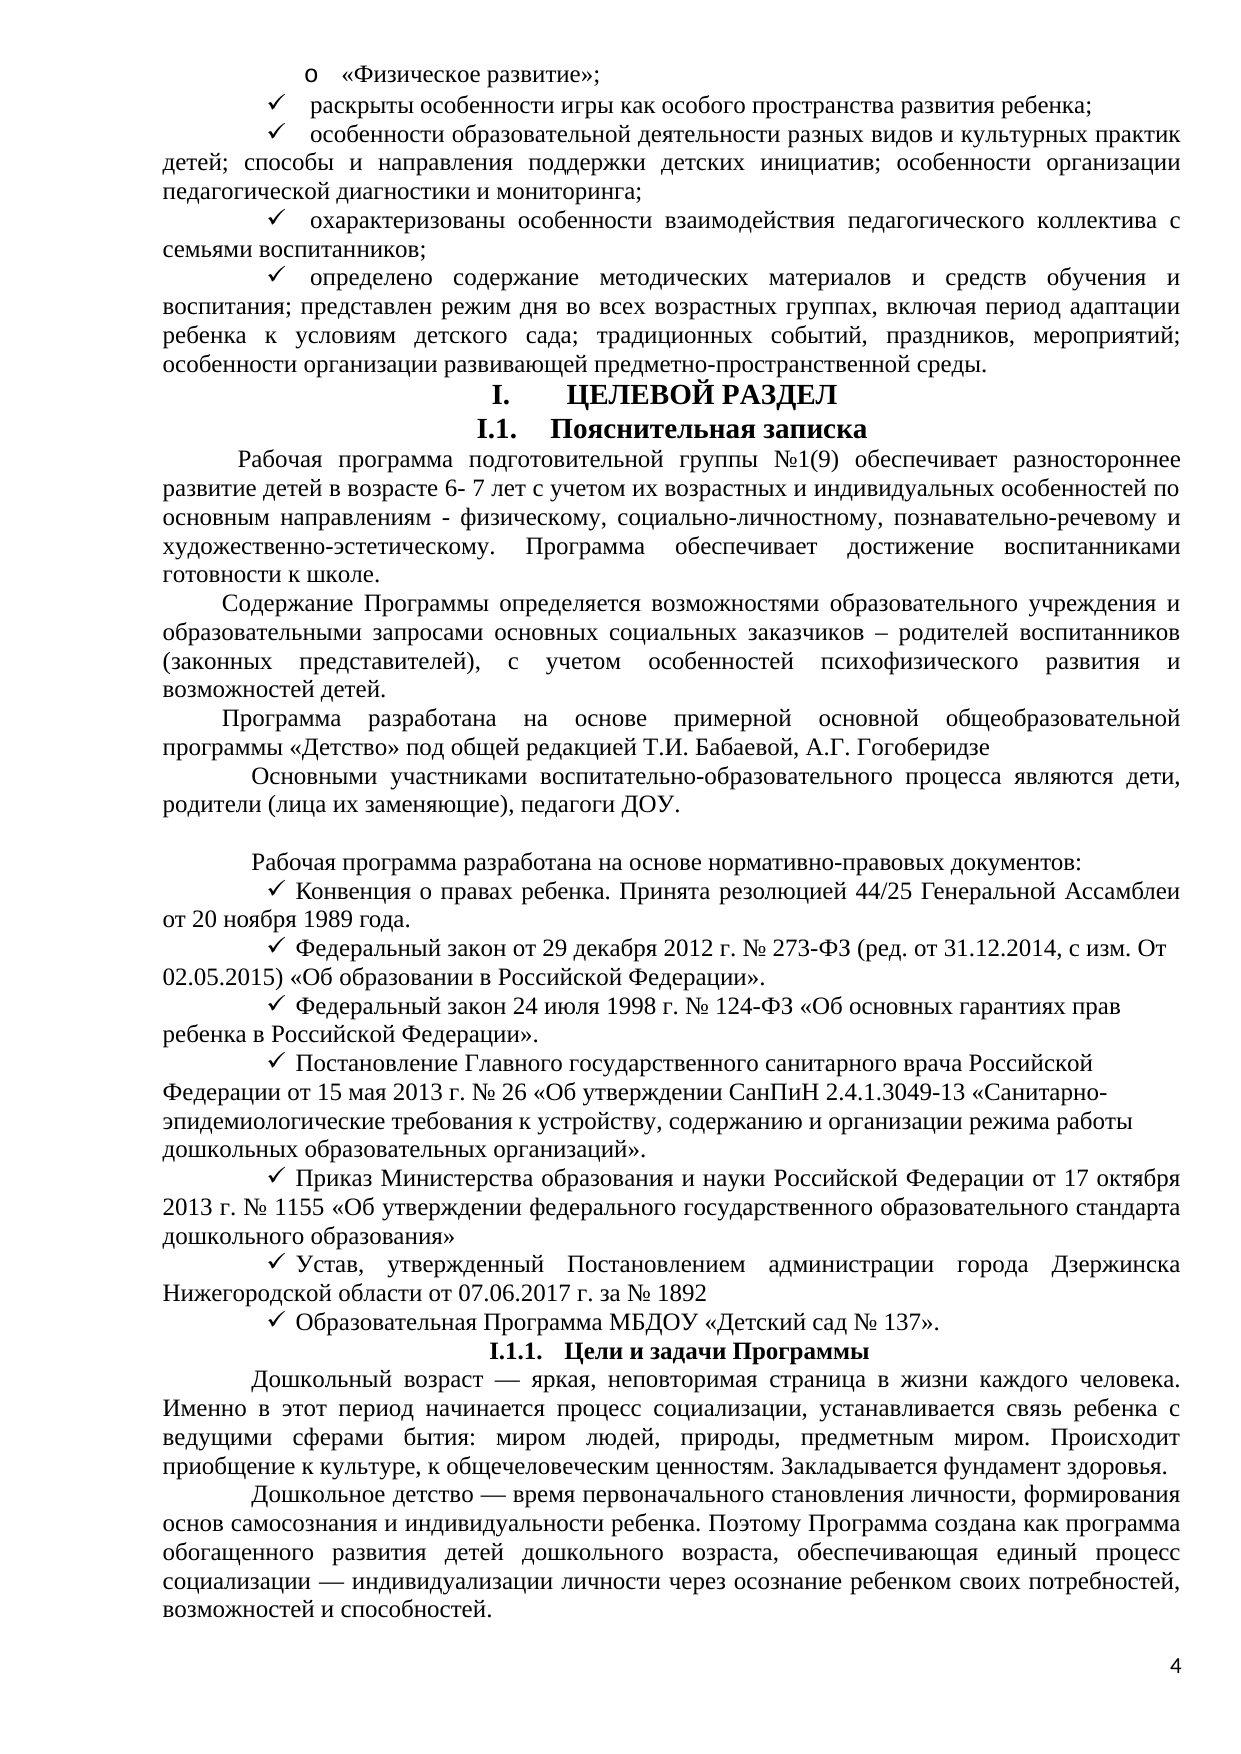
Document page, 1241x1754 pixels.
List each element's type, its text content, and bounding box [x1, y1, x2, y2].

text Программа разработана на основе примерной основной общеобразовательной программы «Детство» под общей редакцией Т.И. Бабаевой, А.Г. Гогоберидзе [162, 703, 1181, 761]
text Дошкольное детство — время первоначального становления личности, формирования основ самосознания и индивидуальности ребенка. Поэтому Программа создана как программа обогащенного развития детей дошкольного возраста, обеспечивающая единый процесс социализации — индивидуализации личности через осознание ребенком своих потребностей, возможностей и способностей. [162, 1479, 1181, 1623]
text Рабочая программа разработана на основе нормативно-правовых документов: [162, 847, 1181, 876]
list Федеральный закон от 29 декабря 2012 г. № 273-ФЗ (ред. от 31.12.2014, с изм. От 02.05.2015) «Об образовании в Российской Федерации». [162, 933, 1181, 991]
list Образовательная Программа МБДОУ «Детский сад № 137». [162, 1307, 1181, 1336]
text Основными участниками воспитательно-образовательного процесса являются дети, родители (лица их заменяющие), педагоги ДОУ. [162, 761, 1181, 818]
list Постановление Главного государственного санитарного врача Российской Федерации от 15 мая 2013 г. № 26 «Об утверждении СанПиН 2.4.1.3049-13 «Санитарно-эпидемиологические требования к устройству, содержанию и организации режима работы дошкольных образовательных организаций». [162, 1048, 1181, 1163]
list Цели и задачи Программы [177, 1336, 1181, 1364]
list Федеральный закон 24 июля 1998 г. № 124-ФЗ «Об основных гарантиях прав ребенка в Российской Федерации». [162, 991, 1181, 1048]
text Дошкольный возраст — яркая, неповторимая страница в жизни каждого человека. Именно в этот период начинается процесс социализации, устанавливается связь ребенка с ведущими сферами бытия: миром людей, природы, предметным миром. Происходит приобщение к культуре, к общечеловеческим ценностям. Закладывается фундамент здоровья. [162, 1364, 1181, 1479]
list особенности образовательной деятельности разных видов и культурных практик детей; способы и направления поддержки детских инициатив; особенности организации педагогической диагностики и мониторинга; [162, 119, 1181, 205]
text Содержание Программы определяется возможностями образовательного учреждения и образовательными запросами основных социальных заказчиков – родителей воспитанников (законных представителей), с учетом особенностей психофизического развития и возможностей детей. [162, 588, 1181, 703]
text Рабочая программа подготовительной группы №1(9) обеспечивает разностороннее развитие детей в возрасте 6- 7 лет с учетом их возрастных и индивидуальных особенностей по основным направлениям - физическому, социально-личностному, познавательно-речевому и художественно-эстетическому. Программа обеспечивает достижение воспитанниками готовности к школе. [162, 444, 1181, 588]
list определено содержание методических материалов и средств обучения и воспитания; представлен режим дня во всех возрастных группах, включая период адаптации ребенка к условиям детского сада; традиционных событий, праздников, мероприятий; особенности организации развивающей предметно-пространственной среды. [162, 262, 1181, 377]
list Пояснительная записка [162, 411, 1181, 444]
list Устав, утвержденный Постановлением администрации города Дзержинска Нижегородской области от 07.06.2017 г. за № 1892 [162, 1249, 1181, 1307]
list Конвенция о правах ребенка. Принята резолюцией 44/25 Генеральной Ассамблеи от 20 ноября 1989 года. [162, 876, 1181, 933]
list охарактеризованы особенности взаимодействия педагогического коллектива с семьями воспитанников; [162, 205, 1181, 262]
list ЦЕЛЕВОЙ РАЗДЕЛ [148, 377, 1181, 411]
list «Физическое развитие»; [303, 59, 1181, 90]
list раскрыты особенности игры как особого пространства развития ребенка; [162, 90, 1181, 119]
list Приказ Министерства образования и науки Российской Федерации от 17 октября 2013 г. № 1155 «Об утверждении федерального государственного образовательного стандарта дошкольного образования» [162, 1163, 1181, 1249]
